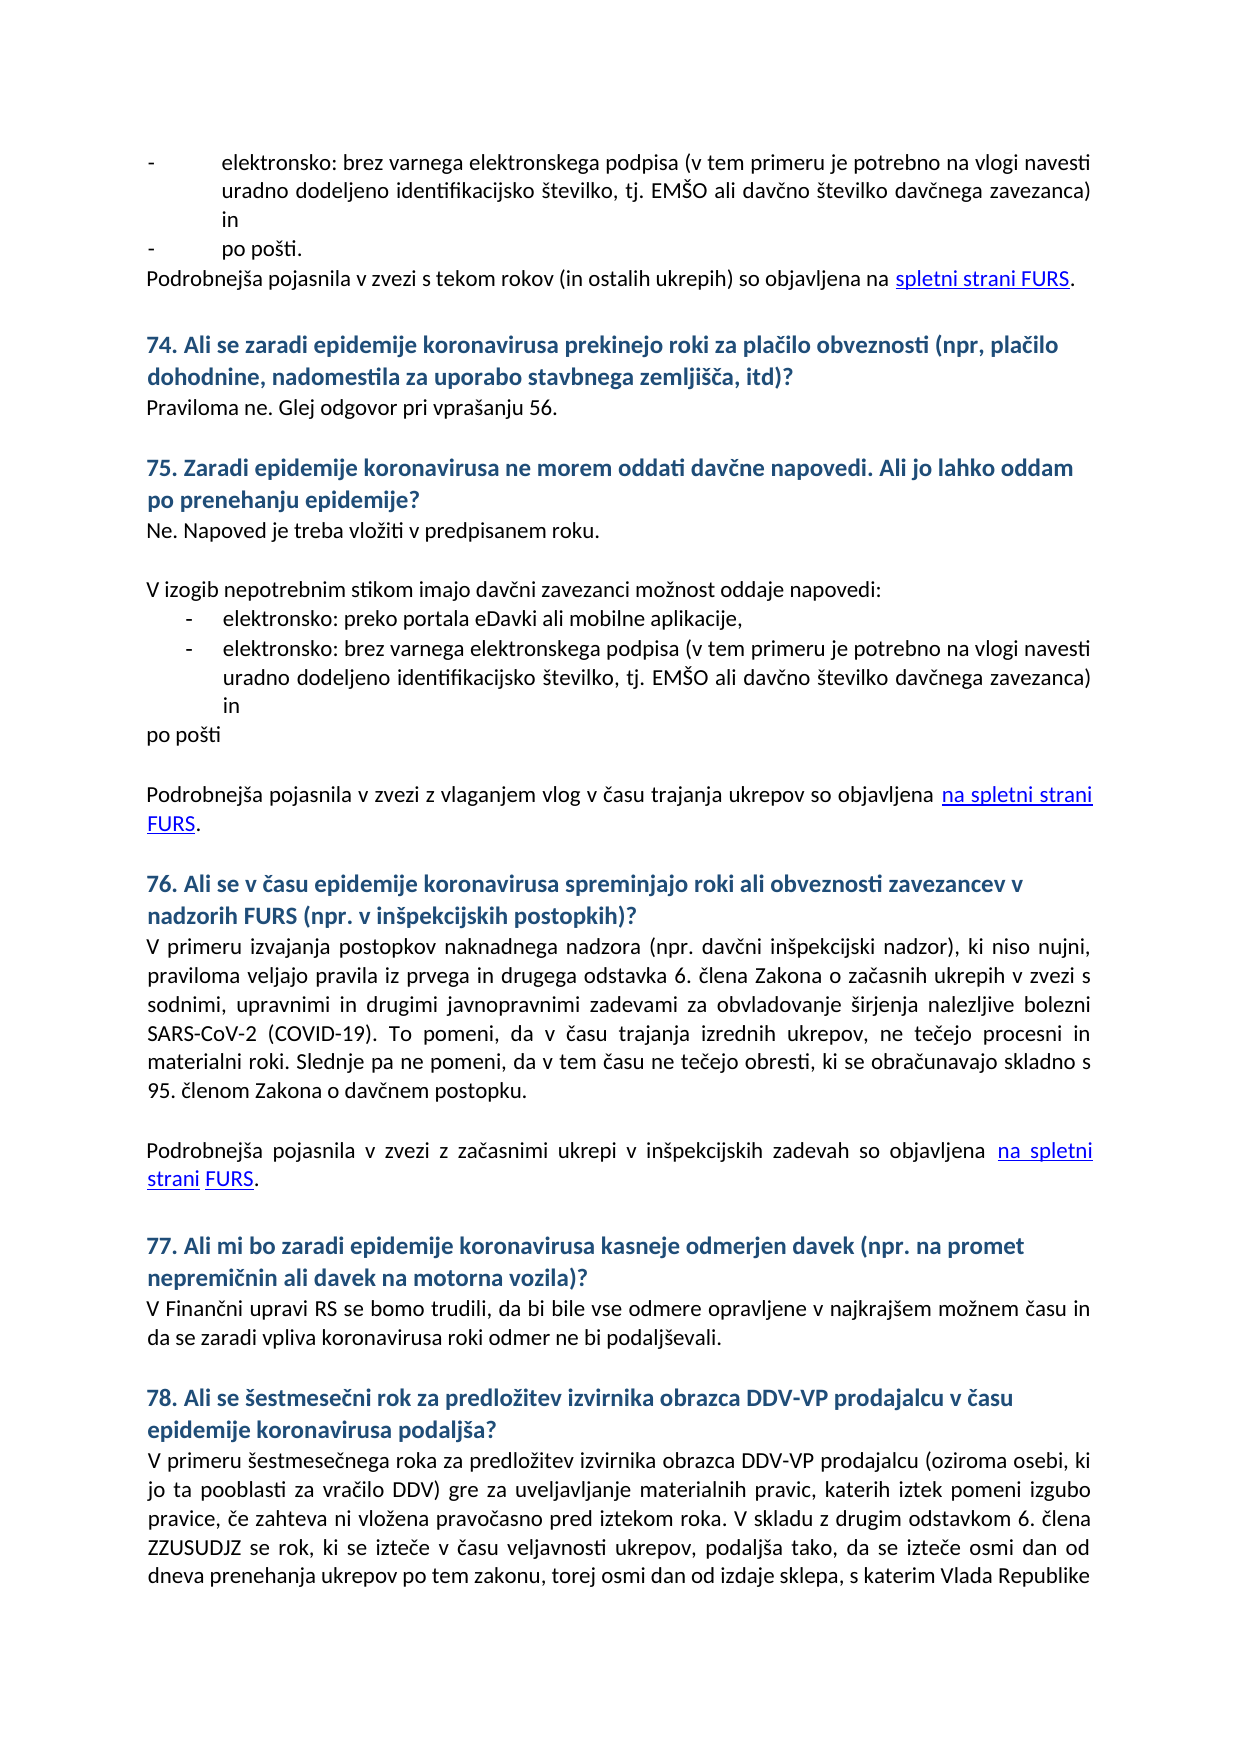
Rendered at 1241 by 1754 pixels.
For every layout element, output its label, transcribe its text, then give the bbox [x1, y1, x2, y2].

text Podrobnejša pojasnila v zvezi s tekom rokov (in ostalih ukrepih) so objavljena na spletni strani FURS. [146, 264, 1093, 292]
text po pošti [146, 721, 1093, 749]
subtitle 75. Zaradi epidemije koronavirusa ne morem oddati davčne napovedi. Ali jo lahko oddam po prenehanju epidemije? [146, 452, 1093, 514]
list elektronsko: brez varnega elektronskega podpisa (v tem primeru je potrebno na vlogi navesti uradno dodeljeno identifikacijsko številko, tj. EMŠO ali davčno številko davčnega zavezanca) in [185, 634, 1093, 719]
subtitle 74. Ali se zaradi epidemije koronavirusa prekinejo roki za plačilo obveznosti (npr, plačilo dohodnine, nadomestila za uporabo stavbnega zemljišča, itd)? [146, 329, 1093, 391]
text V izogib nepotrebnim stikom imajo davčni zavezanci možnost oddaje napovedi: [146, 575, 1093, 603]
text Praviloma ne. Glej odgovor pri vprašanju 56. [146, 393, 1093, 421]
subtitle 78. Ali se šestmesečni rok za predložitev izvirnika obrazca DDV-VP prodajalcu v času epidemije koronavirusa podaljša? [146, 1382, 1093, 1444]
text Podrobnejša pojasnila v zvezi z vlaganjem vlog v času trajanja ukrepov so objavljena na spletni strani FURS. [146, 780, 1093, 837]
list elektronsko: preko portala eDavki ali mobilne aplikacije, [185, 604, 1093, 633]
list po pošti. [148, 234, 1093, 262]
subtitle 76. Ali se v času epidemije koronavirusa spreminjajo roki ali obveznosti zavezancev v nadzorih FURS (npr. v inšpekcijskih postopkih)? [146, 868, 1093, 930]
text V primeru izvajanja postopkov naknadnega nadzora (npr. davčni inšpekcijski nadzor), ki niso nujni, praviloma veljajo pravila iz prvega in drugega odstavka 6. člena Zakona o začasnih ukrepih v zvezi s sodnimi, upravnimi in drugimi javnopravnimi zadevami za obvladovanje širjenja nalezljive bolezni SARS-CoV-2 (COVID-19). To pomeni, da v času trajanja izrednih ukrepov, ne tečejo procesni in materialni roki. Slednje pa ne pomeni, da v tem času ne tečejo obresti, ki se obračunavajo skladno s 95. členom Zakona o davčnem postopku. [146, 932, 1093, 1104]
text Ne. Napoved je treba vložiti v predpisanem roku. [146, 516, 1093, 544]
subtitle 77. Ali mi bo zaradi epidemije koronavirusa kasneje odmerjen davek (npr. na promet nepremičnin ali davek na motorna vozila)? [146, 1230, 1093, 1292]
list elektronsko: brez varnega elektronskega podpisa (v tem primeru je potrebno na vlogi navesti uradno dodeljeno identifikacijsko številko, tj. EMŠO ali davčno številko davčnega zavezanca) in [148, 148, 1093, 233]
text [148, 1446, 1093, 1589]
text V Finančni upravi RS se bomo trudili, da bi bile vse odmere opravljene v najkrajšem možnem času in da se zaradi vpliva koronavirusa roki odmer ne bi podaljševali. [146, 1294, 1093, 1351]
text Podrobnejša pojasnila v zvezi z začasnimi ukrepi v inšpekcijskih zadevah so objavljena na spletni strani FURS. [146, 1136, 1093, 1193]
